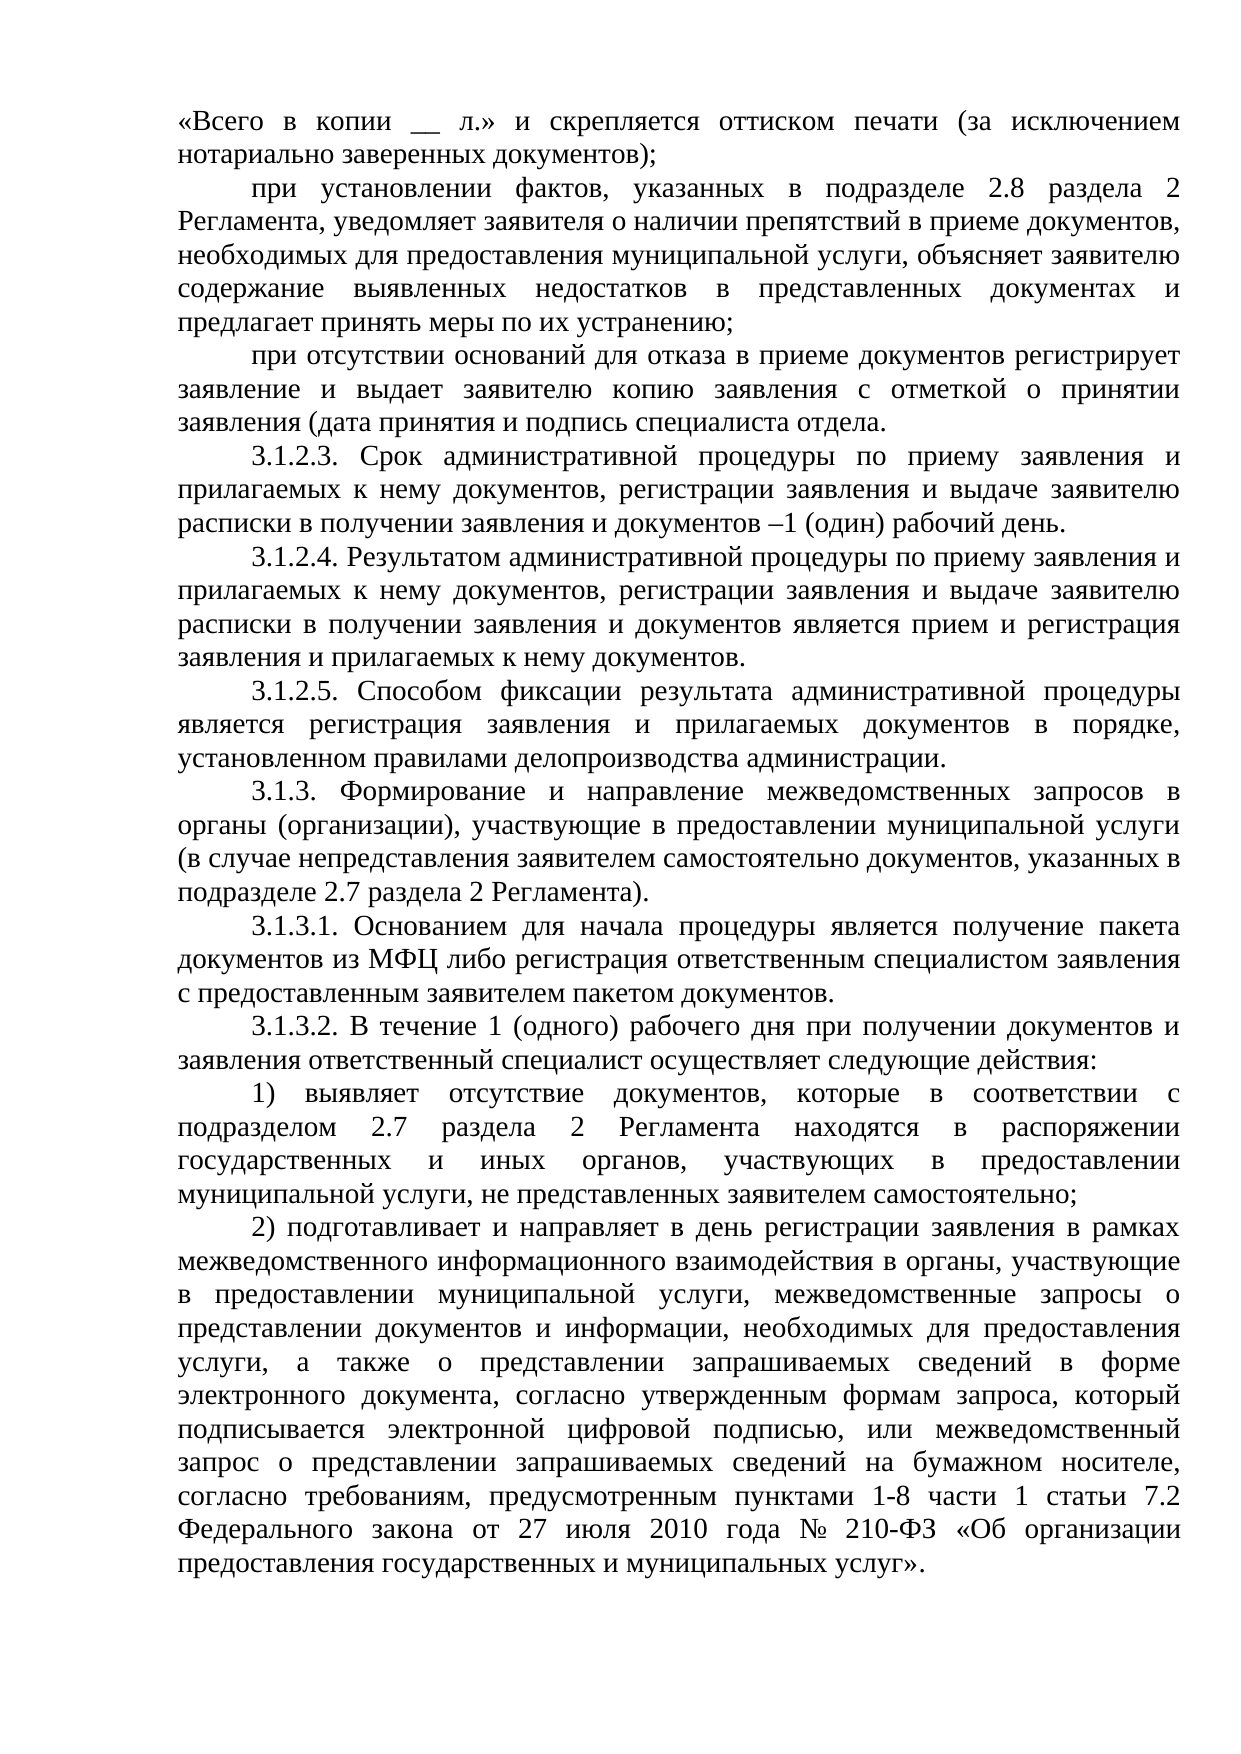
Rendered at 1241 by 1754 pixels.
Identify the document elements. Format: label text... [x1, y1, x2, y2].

text 3.1.3.2. В течение 1 (одного) рабочего дня при получении документов и заявления ответственный специалист осуществляет следующие действия: [177, 1008, 1181, 1075]
text 3.1.2.3. Срок административной процедуры по приему заявления и прилагаемых к нему документов, регистрации заявления и выдаче заявителю расписки в получении заявления и документов –1 (один) рабочий день. [177, 438, 1181, 539]
text 3.1.3.1. Основанием для начала процедуры является получение пакета документов из МФЦ либо регистрация ответственным специалистом заявления с предоставленным заявителем пакетом документов. [177, 908, 1181, 1008]
text 2) подготавливает и направляет в день регистрации заявления в рамках межведомственного информационного взаимодействия в органы, участвующие в предоставлении муниципальной услуги, межведомственные запросы о представлении документов и информации, необходимых для предоставления услуги, а также о представлении запрашиваемых сведений в форме электронного документа, согласно утвержденным формам запроса, который подписывается электронной цифровой подписью, или межведомственный запрос о представлении запрашиваемых сведений на бумажном носителе, согласно требованиям, предусмотренным пунктами 1-8 части 1 статьи 7.2 Федерального закона от 27 июля 2010 года № 210-ФЗ «Об организации предоставления государственных и муниципальных услуг». [177, 1209, 1181, 1578]
text 1) выявляет отсутствие документов, которые в соответствии с подразделом 2.7 раздела 2 Регламента находятся в распоряжении государственных и иных органов, участвующих в предоставлении муниципальной услуги, не представленных заявителем самостоятельно; [177, 1075, 1181, 1209]
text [177, 103, 1181, 170]
text 3.1.2.4. Результатом административной процедуры по приему заявления и прилагаемых к нему документов, регистрации заявления и выдаче заявителю расписки в получении заявления и документов является прием и регистрация заявления и прилагаемых к нему документов. [177, 539, 1181, 673]
text 3.1.2.5. Способом фиксации результата административной процедуры является регистрация заявления и прилагаемых документов в порядке, установленном правилами делопроизводства администрации. [177, 673, 1181, 773]
text 3.1.3. Формирование и направление межведомственных запросов в органы (организации), участвующие в предоставлении муниципальной услуги (в случае непредставления заявителем самостоятельно документов, указанных в подразделе 2.7 раздела 2 Регламента). [177, 773, 1181, 908]
text при отсутствии оснований для отказа в приеме документов регистрирует заявление и выдает заявителю копию заявления с отметкой о принятии заявления (дата принятия и подпись специалиста отдела. [177, 337, 1181, 438]
text при установлении фактов, указанных в подразделе 2.8 раздела 2 Регламента, уведомляет заявителя о наличии препятствий в приеме документов, необходимых для предоставления муниципальной услуги, объясняет заявителю содержание выявленных недостатков в представленных документах и предлагает принять меры по их устранению; [177, 170, 1181, 337]
